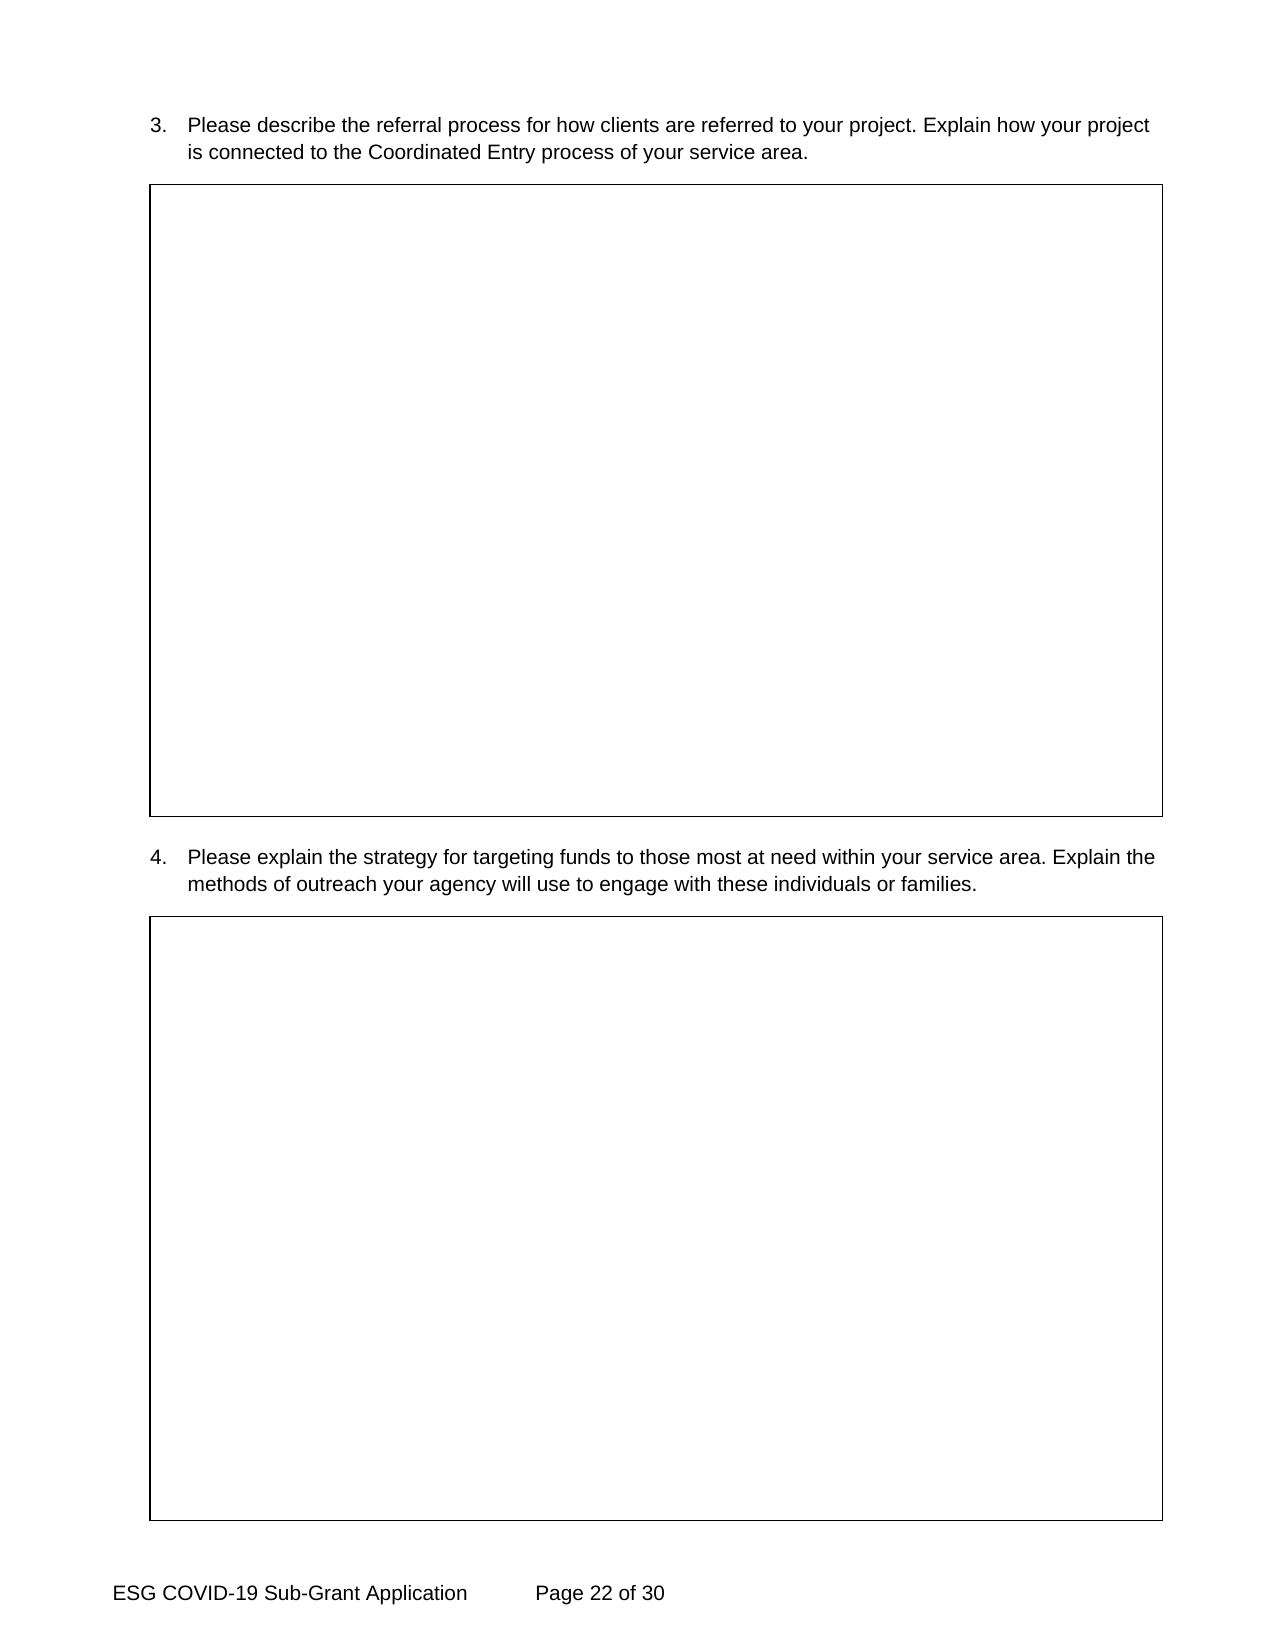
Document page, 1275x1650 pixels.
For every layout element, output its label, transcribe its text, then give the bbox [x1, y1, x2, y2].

list Please describe the referral process for how clients are referred to your project. Explain how your project is connected to the Coordinated Entry process of your service area. [150, 112, 1162, 164]
list Please explain the strategy for targeting funds to those most at need within your service area. Explain the methods of outreach your agency will use to engage with these individuals or families. [150, 844, 1162, 896]
table_header [151, 185, 1162, 816]
table_header [151, 917, 1162, 1520]
